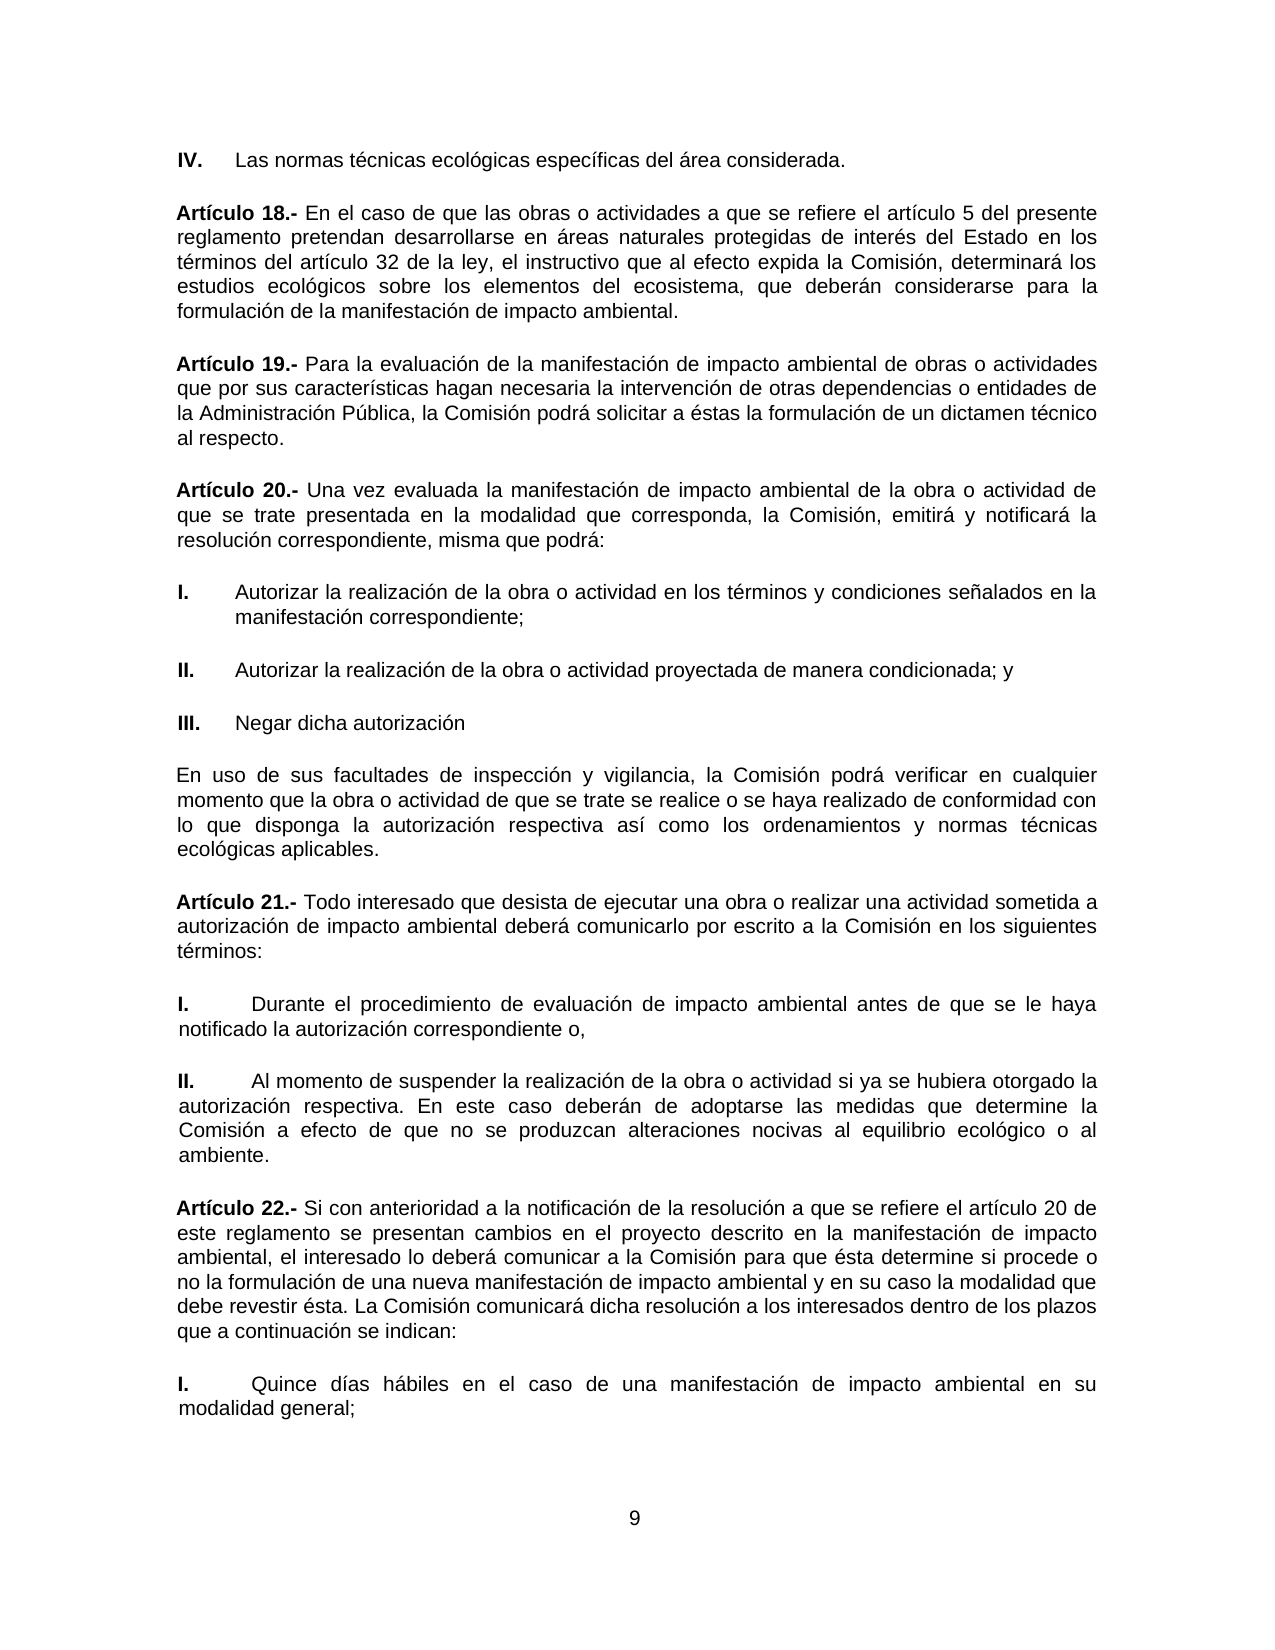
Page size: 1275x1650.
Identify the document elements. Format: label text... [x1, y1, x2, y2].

list Durante el procedimiento de evaluación de impacto ambiental antes de que se le haya notificado la autorización correspondiente o, [177, 992, 1098, 1040]
text Artículo 22.- Si con anterioridad a la notificación de la resolución a que se refiere el artículo 20 de este reglamento se presentan cambios en el proyecto descrito en la manifestación de impacto ambiental, el interesado lo deberá comunicar a la Comisión para que ésta determine si procede o no la formulación de una nueva manifestación de impacto ambiental y en su caso la modalidad que debe revestir ésta. La Comisión comunicará dicha resolución a los interesados dentro de los plazos que a continuación se indican: [176, 1196, 1098, 1343]
text Artículo 18.- En el caso de que las obras o actividades a que se refiere el artículo 5 del presente reglamento pretendan desarrollarse en áreas naturales protegidas de interés del Estado en los términos del artículo 32 de la ley, el instructivo que al efecto expida la Comisión, determinará los estudios ecológicos sobre los elementos del ecosistema, que deberán considerarse para la formulación de la manifestación de impacto ambiental. [176, 201, 1098, 323]
list Negar dicha autorización [177, 710, 1098, 734]
text Artículo 20.- Una vez evaluada la manifestación de impacto ambiental de la obra o actividad de que se trate presentada en la modalidad que corresponda, la Comisión, emitirá y notificará la resolución correspondiente, misma que podrá: [176, 478, 1098, 551]
text En uso de sus facultades de inspección y vigilancia, la Comisión podrá verificar en cualquier momento que la obra o actividad de que se trate se realice o se haya realizado de conformidad con lo que disponga la autorización respectiva así como los ordenamientos y normas técnicas ecológicas aplicables. [176, 763, 1098, 861]
list Autorizar la realización de la obra o actividad proyectada de manera condicionada; y [177, 658, 1098, 682]
list Autorizar la realización de la obra o actividad en los términos y condiciones señalados en la manifestación correspondiente; [177, 580, 1098, 629]
list Quince días hábiles en el caso de una manifestación de impacto ambiental en su modalidad general; [177, 1371, 1098, 1420]
text Artículo 21.- Todo interesado que desista de ejecutar una obra o realizar una actividad sometida a autorización de impacto ambiental deberá comunicarlo por escrito a la Comisión en los siguientes términos: [176, 890, 1098, 963]
list Las normas técnicas ecológicas específicas del área considerada. [177, 148, 1098, 172]
text Artículo 19.- Para la evaluación de la manifestación de impacto ambiental de obras o actividades que por sus características hagan necesaria la intervención de otras dependencias o entidades de la Administración Pública, la Comisión podrá solicitar a éstas la formulación de un dictamen técnico al respecto. [176, 352, 1098, 449]
list Al momento de suspender la realización de la obra o actividad si ya se hubiera otorgado la autorización respectiva. En este caso deberán de adoptarse las medidas que determine la Comisión a efecto de que no se produzcan alteraciones nocivas al equilibrio ecológico o al ambiente. [177, 1069, 1098, 1167]
